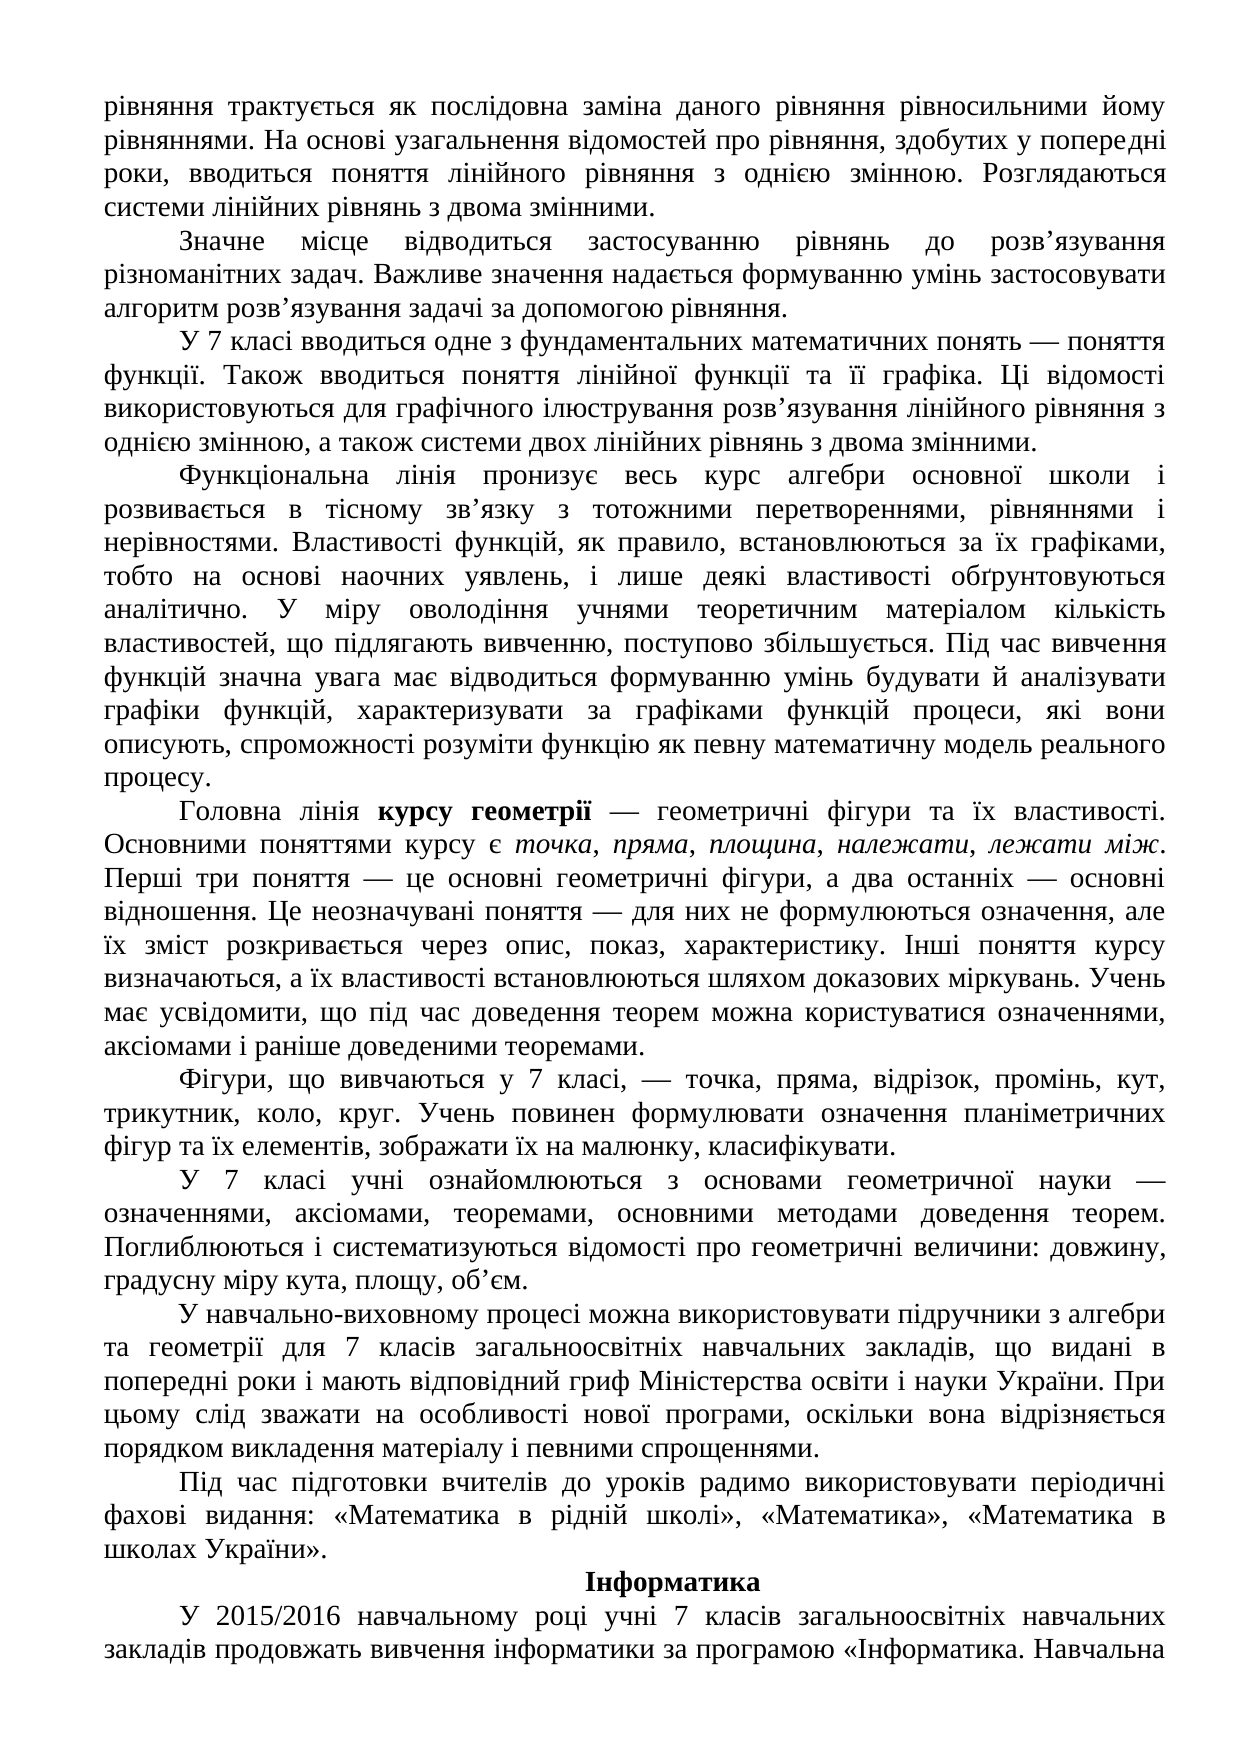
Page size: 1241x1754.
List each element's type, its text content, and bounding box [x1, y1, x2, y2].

text Фігури, що вивчаються у 7 класі, — точка, пряма, відрізок, промінь, кут, трикутник, коло, круг. Учень повинен формулювати означення планіметричних фігур та їх елементів, зображати їх на малюнку, класифікувати. [103, 1061, 1167, 1162]
text У навчально-виховному процесі можна використовувати підручники з алгебри та геометрії для 7 класів загальноосвітніх навчальних закладів, що видані в попередні роки і мають відповідний гриф Міністерства освіти і науки України. При цьому слід зважати на особливості нової програми, оскільки вона відрізняється порядком викладення матеріалу і певними спрощеннями. [103, 1296, 1167, 1464]
text Під час підготовки вчителів до уроків радимо використовувати періодичні фахові видання: «Математика в рідній школі», «Математика», «Математика в школах України». [103, 1464, 1167, 1564]
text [103, 1598, 1167, 1665]
text Значне місце відводиться застосуванню рівнянь до розв’язування різноманітних задач. Важливе значення надається формуванню умінь застосовувати алгоритм розв’язування задачі за допомогою рівняння. [103, 223, 1167, 323]
text У 7 класі вводиться одне з фундаментальних математичних понять — поняття функції. Також вводиться поняття лінійної функції та її графіка. Ці відомості використовуються для графічного ілюстрування розв’язування лінійного рівняння з однією змінною, а також системи двох лінійних рівнянь з двома змінними. [103, 323, 1167, 457]
text Функціональна лінія пронизує весь курс алгебри основної школи і розвивається в тісному зв’язку з тотожними перетвореннями, рівняннями і нерівностями. Властивості функцій, як правило, встановлюються за їх графіками, тобто на основі наочних уявлень, і лише деякі властивості обґрунтовуються аналітично. У міру оволодіння учнями теоретичним матеріалом кількість властивостей, що підлягають вивченню, поступово збільшується. Під час вивчення функцій значна увага має відводиться формуванню умінь будувати й аналізувати графіки функцій, характеризувати за графіками функцій процеси, які вони описують, спроможності розуміти функцію як певну математичну модель реального процесу. [103, 457, 1167, 793]
text У 7 класі учні ознайомлюються з основами геометричної науки —означеннями, аксіомами, теоремами, основними методами доведення теорем. Поглиблюються і систематизуються відомості про геометричні величини: довжину, градусну міру кута, площу, об’єм. [103, 1162, 1167, 1296]
text Інформатика [103, 1564, 1167, 1598]
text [103, 88, 1167, 223]
text Головна лінія курсу геометрії — геометричні фігури та їх властивості. Основними поняттями курсу є точка, пряма, площина, належати, лежати між. Перші три поняття — це основні геометричні фігури, а два останніх — основні відношення. Це неозначувані поняття — для них не формулюються означення, але їх зміст розкривається через опис, показ, характеристику. Інші поняття курсу визначаються, а їх властивості встановлюються шляхом доказових міркувань. Учень має усвідомити, що під час доведення теорем можна користуватися означеннями, аксіомами і раніше доведеними теоремами. [103, 793, 1167, 1061]
